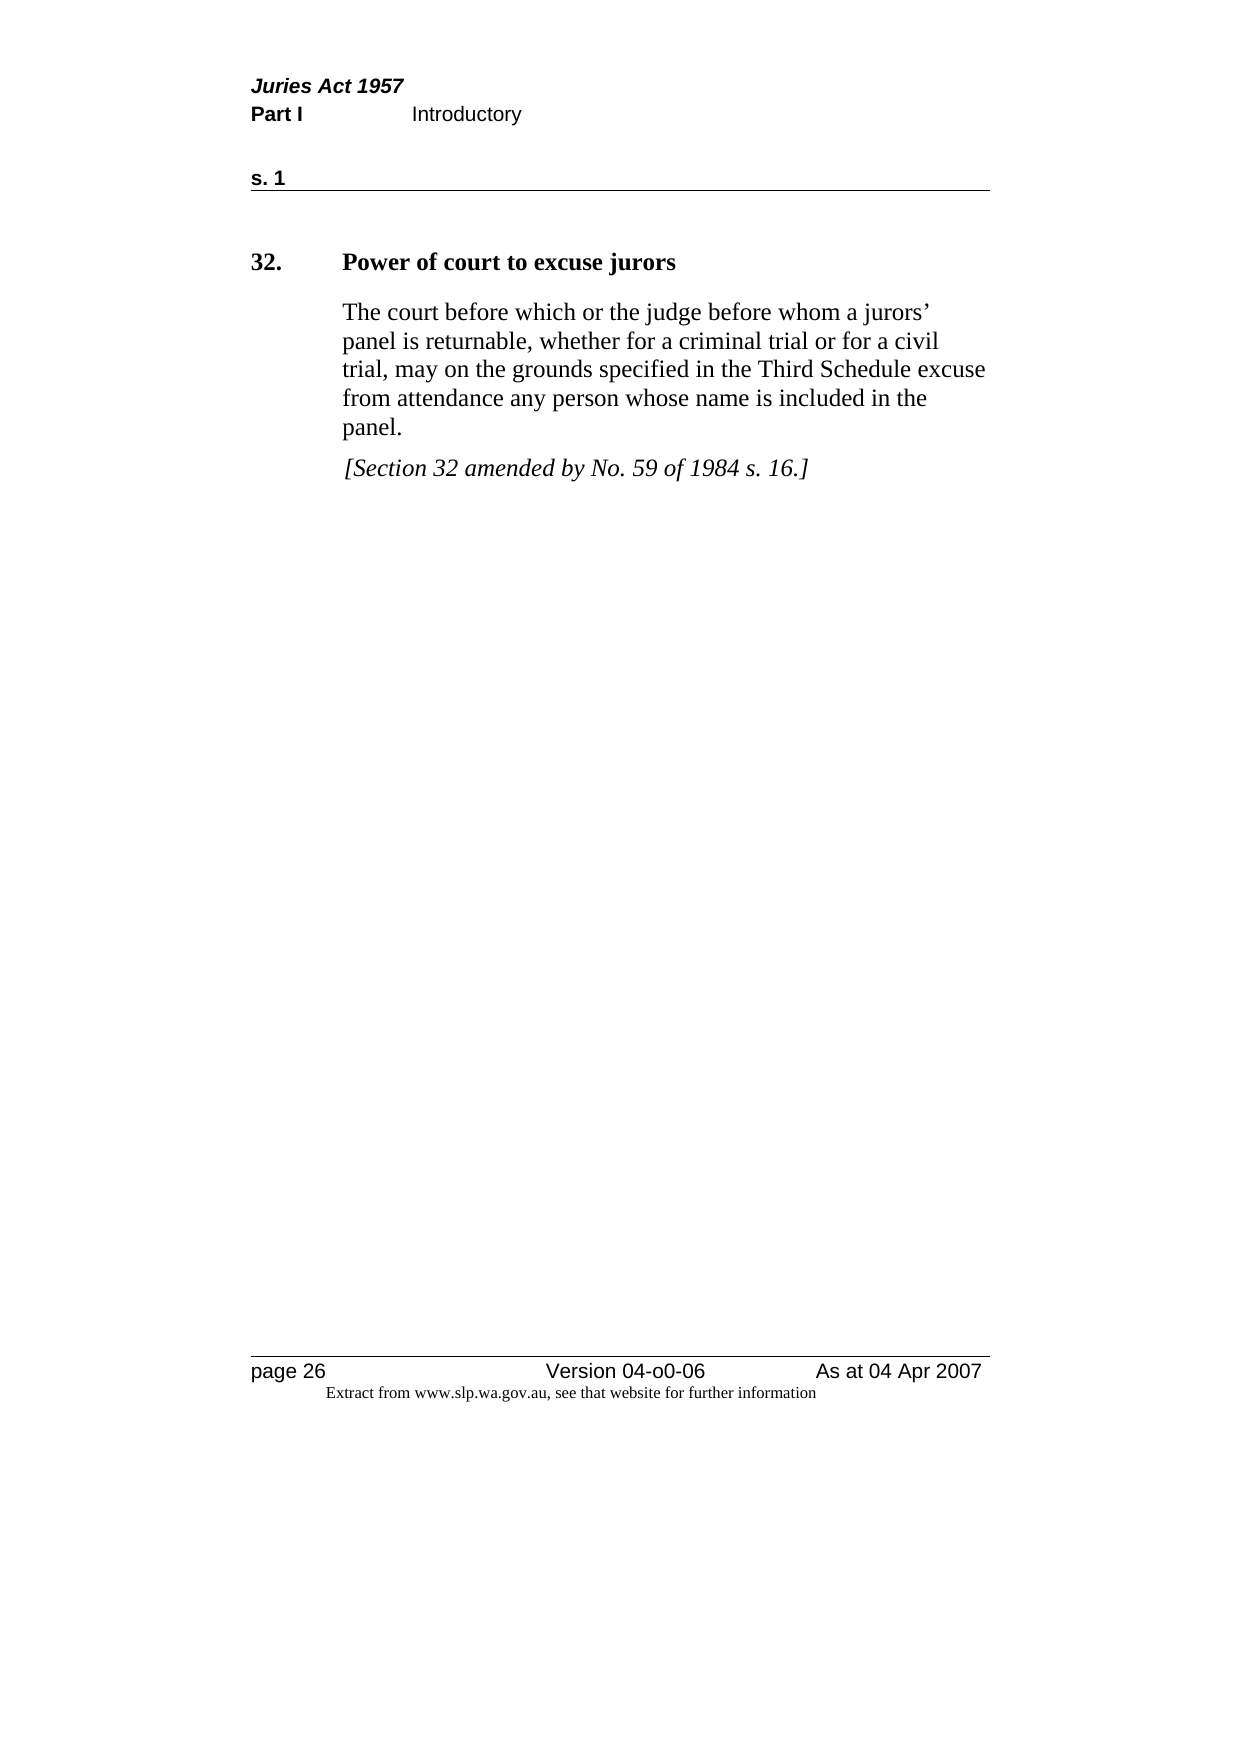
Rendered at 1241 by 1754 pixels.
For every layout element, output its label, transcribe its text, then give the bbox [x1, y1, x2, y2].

text [Section 32 amended by No. 59 of 1984 s. 16.] [251, 453, 990, 482]
subtitle 32. Power of court to excuse jurors [251, 247, 990, 276]
text The court before which or the judge before whom a jurors’ panel is returnable, whether for a criminal trial or for a civil trial, may on the grounds specified in the Third Schedule excuse from attendance any person whose name is included in the panel. [251, 297, 990, 441]
